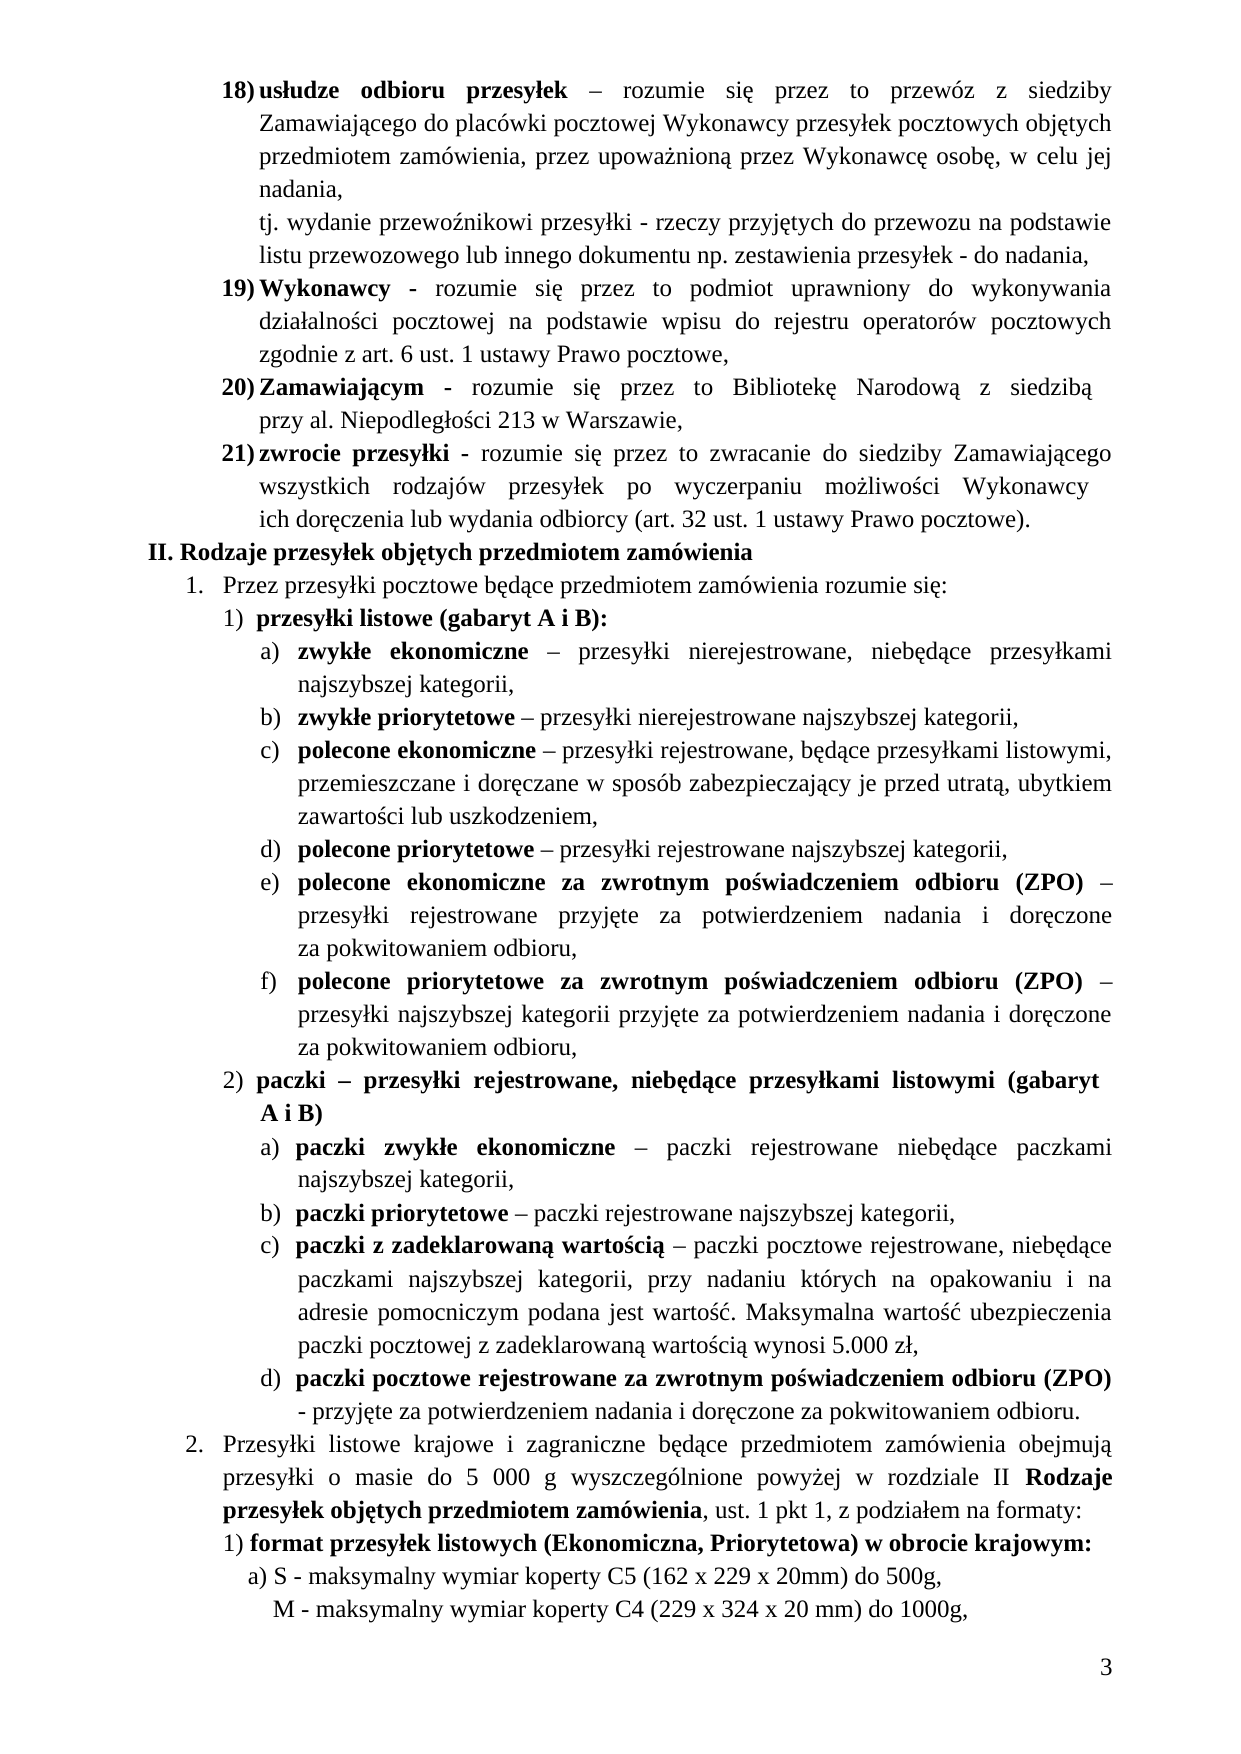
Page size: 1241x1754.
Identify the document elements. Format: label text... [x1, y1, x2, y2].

list polecone priorytetowe – przesyłki rejestrowane najszybszej kategorii, [260, 834, 1112, 863]
text 1) format przesyłek listowych (Ekonomiczna, Priorytetowa) w obrocie krajowym: [223, 1528, 1112, 1557]
text 1) przesyłki listowe (gabaryt A i B): [223, 603, 1112, 632]
list zwykłe priorytetowe – przesyłki nierejestrowane najszybszej kategorii, [260, 702, 1112, 731]
text 2) paczki – przesyłki rejestrowane, niebędące przesyłkami listowymi (gabaryt A i B) [223, 1066, 1112, 1127]
list zwrocie przesyłki - rozumie się przez to zwracanie do siedziby Zamawiającego wszystkich rodzajów przesyłek po wyczerpaniu możliwości Wykonawcy ich doręczenia lub wydania odbiorcy (art. 32 ust. 1 ustawy Prawo pocztowe). [221, 438, 1112, 533]
list zwykłe ekonomiczne – przesyłki nierejestrowane, niebędące przesyłkami najszybszej kategorii, [260, 636, 1112, 698]
text II. Rodzaje przesyłek objętych przedmiotem zamówienia [148, 537, 1112, 566]
list Przesyłki listowe krajowe i zagraniczne będące przedmiotem zamówienia obejmują przesyłki o masie do 5 000 g wyszczególnione powyżej w rozdziale II Rodzaje przesyłek objętych przedmiotem zamówienia, ust. 1 pkt 1, z podziałem na formaty: [185, 1429, 1112, 1523]
text a) S - maksymalny wymiar koperty C5 (162 x 229 x 20mm) do 500g, [223, 1561, 1112, 1589]
list paczki priorytetowe – paczki rejestrowane najszybszej kategorii, [260, 1198, 1112, 1226]
list Przez przesyłki pocztowe będące przedmiotem zamówienia rozumie się: [185, 570, 1112, 599]
list paczki pocztowe rejestrowane za zwrotnym poświadczeniem odbioru (ZPO) - przyjęte za potwierdzeniem nadania i doręczone za pokwitowaniem odbioru. [260, 1363, 1112, 1424]
list paczki zwykłe ekonomiczne – paczki rejestrowane niebędące paczkami najszybszej kategorii, [260, 1132, 1112, 1193]
list Wykonawcy - rozumie się przez to podmiot uprawniony do wykonywania działalności pocztowej na podstawie wpisu do rejestru operatorów pocztowych zgodnie z art. 6 ust. 1 ustawy Prawo pocztowe, [221, 273, 1112, 368]
list usłudze odbioru przesyłek – rozumie się przez to przewóz z siedziby Zamawiającego do placówki pocztowej Wykonawcy przesyłek pocztowych objętych przedmiotem zamówienia, przez upoważnioną przez Wykonawcę osobę, w celu jej nadania, tj. wydanie przewoźnikowi przesyłki - rzeczy przyjętych do przewozu na podstawie listu przewozowego lub innego dokumentu np. zestawienia przesyłek - do nadania, [221, 75, 1112, 269]
list polecone ekonomiczne za zwrotnym poświadczeniem odbioru (ZPO) – przesyłki rejestrowane przyjęte za potwierdzeniem nadania i doręczone za pokwitowaniem odbioru, [260, 867, 1112, 962]
text M - maksymalny wymiar koperty C4 (229 x 324 x 20 mm) do 1000g, [223, 1594, 1112, 1623]
list polecone priorytetowe za zwrotnym poświadczeniem odbioru (ZPO) – przesyłki najszybszej kategorii przyjęte za potwierdzeniem nadania i doręczone za pokwitowaniem odbioru, [260, 966, 1112, 1061]
list Zamawiającym - rozumie się przez to Bibliotekę Narodową z siedzibą przy al. Niepodległości 213 w Warszawie, [221, 372, 1112, 434]
list paczki z zadeklarowaną wartością – paczki pocztowe rejestrowane, niebędące paczkami najszybszej kategorii, przy nadaniu których na opakowaniu i na adresie pomocniczym podana jest wartość. Maksymalna wartość ubezpieczenia paczki pocztowej z zadeklarowaną wartością wynosi 5.000 zł, [260, 1231, 1112, 1358]
list polecone ekonomiczne – przesyłki rejestrowane, będące przesyłkami listowymi, przemieszczane i doręczane w sposób zabezpieczający je przed utratą, ubytkiem zawartości lub uszkodzeniem, [260, 735, 1112, 830]
